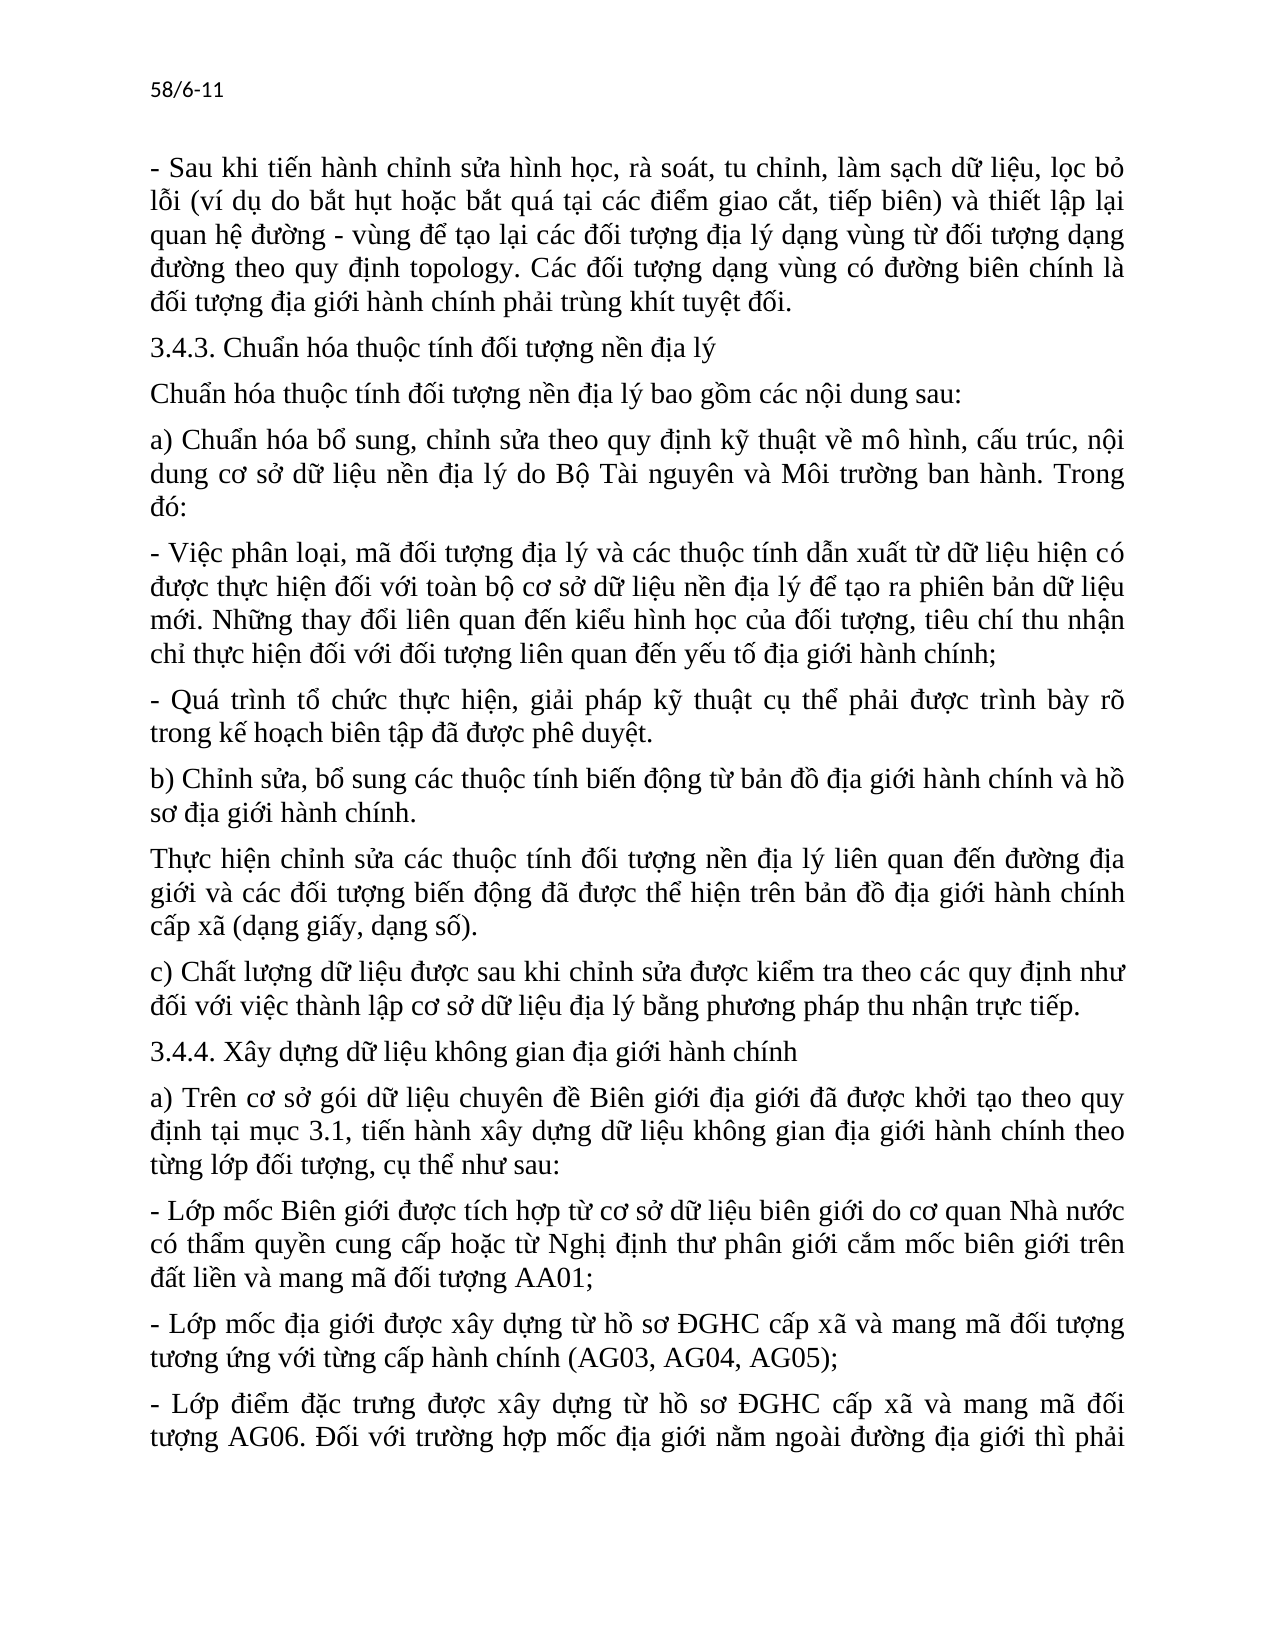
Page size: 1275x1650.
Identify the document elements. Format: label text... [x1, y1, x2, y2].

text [150, 1386, 1125, 1453]
text c) Chất lượng dữ liệu được sau khi chỉnh sửa được kiểm tra theo các quy định như đối với việc thành lập cơ sở dữ liệu địa lý bằng phương pháp thu nhận trực tiếp. [150, 954, 1125, 1021]
text - Lớp mốc địa giới được xây dựng từ hồ sơ ĐGHC cấp xã và mang mã đối tượng tương ứng với từng cấp hành chính (AG03, AG04, AG05); [150, 1306, 1125, 1373]
text - Sau khi tiến hành chỉnh sửa hình học, rà soát, tu chỉnh, làm sạch dữ liệu, lọc bỏ lỗi (ví dụ do bắt hụt hoặc bắt quá tại các điểm giao cắt, tiếp biên) và thiết lập lại quan hệ đường - vùng để tạo lại các đối tượng địa lý dạng vùng từ đối tượng dạng đường theo quy định topology. Các đối tượng dạng vùng có đường biên chính là đối tượng địa giới hành chính phải trùng khít tuyệt đối. [150, 150, 1125, 318]
text a) Trên cơ sở gói dữ liệu chuyên đề Biên giới địa giới đã được khởi tạo theo quy định tại mục 3.1, tiến hành xây dựng dữ liệu không gian địa giới hành chính theo từng lớp đối tượng, cụ thể như sau: [150, 1080, 1125, 1181]
text a) Chuẩn hóa bổ sung, chỉnh sửa theo quy định kỹ thuật về mô hình, cấu trúc, nội dung cơ sở dữ liệu nền địa lý do Bộ Tài nguyên và Môi trường ban hành. Trong đó: [150, 422, 1125, 523]
text - Quá trình tổ chức thực hiện, giải pháp kỹ thuật cụ thể phải được trình bày rõ trong kế hoạch biên tập đã được phê duyệt. [150, 682, 1125, 749]
text 3.4.3. Chuẩn hóa thuộc tính đối tượng nền địa lý [150, 330, 1125, 364]
text - Lớp mốc Biên giới được tích hợp từ cơ sở dữ liệu biên giới do cơ quan Nhà nước có thẩm quyền cung cấp hoặc từ Nghị định thư phân giới cắm mốc biên giới trên đất liền và mang mã đối tượng AA01; [150, 1193, 1125, 1294]
text Thực hiện chỉnh sửa các thuộc tính đối tượng nền địa lý liên quan đến đường địa giới và các đối tượng biến động đã được thể hiện trên bản đồ địa giới hành chính cấp xã (dạng giấy, dạng số). [150, 841, 1125, 942]
text - Việc phân loại, mã đối tượng địa lý và các thuộc tính dẫn xuất từ dữ liệu hiện có được thực hiện đối với toàn bộ cơ sở dữ liệu nền địa lý để tạo ra phiên bản dữ liệu mới. Những thay đổi liên quan đến kiểu hình học của đối tượng, tiêu chí thu nhận chỉ thực hiện đối với đối tượng liên quan đến yếu tố địa giới hành chính; [150, 535, 1125, 669]
text b) Chỉnh sửa, bổ sung các thuộc tính biến động từ bản đồ địa giới hành chính và hồ sơ địa giới hành chính. [150, 762, 1125, 829]
text Chuẩn hóa thuộc tính đối tượng nền địa lý bao gồm các nội dung sau: [150, 376, 1125, 410]
text 3.4.4. Xây dựng dữ liệu không gian địa giới hành chính [150, 1034, 1125, 1067]
